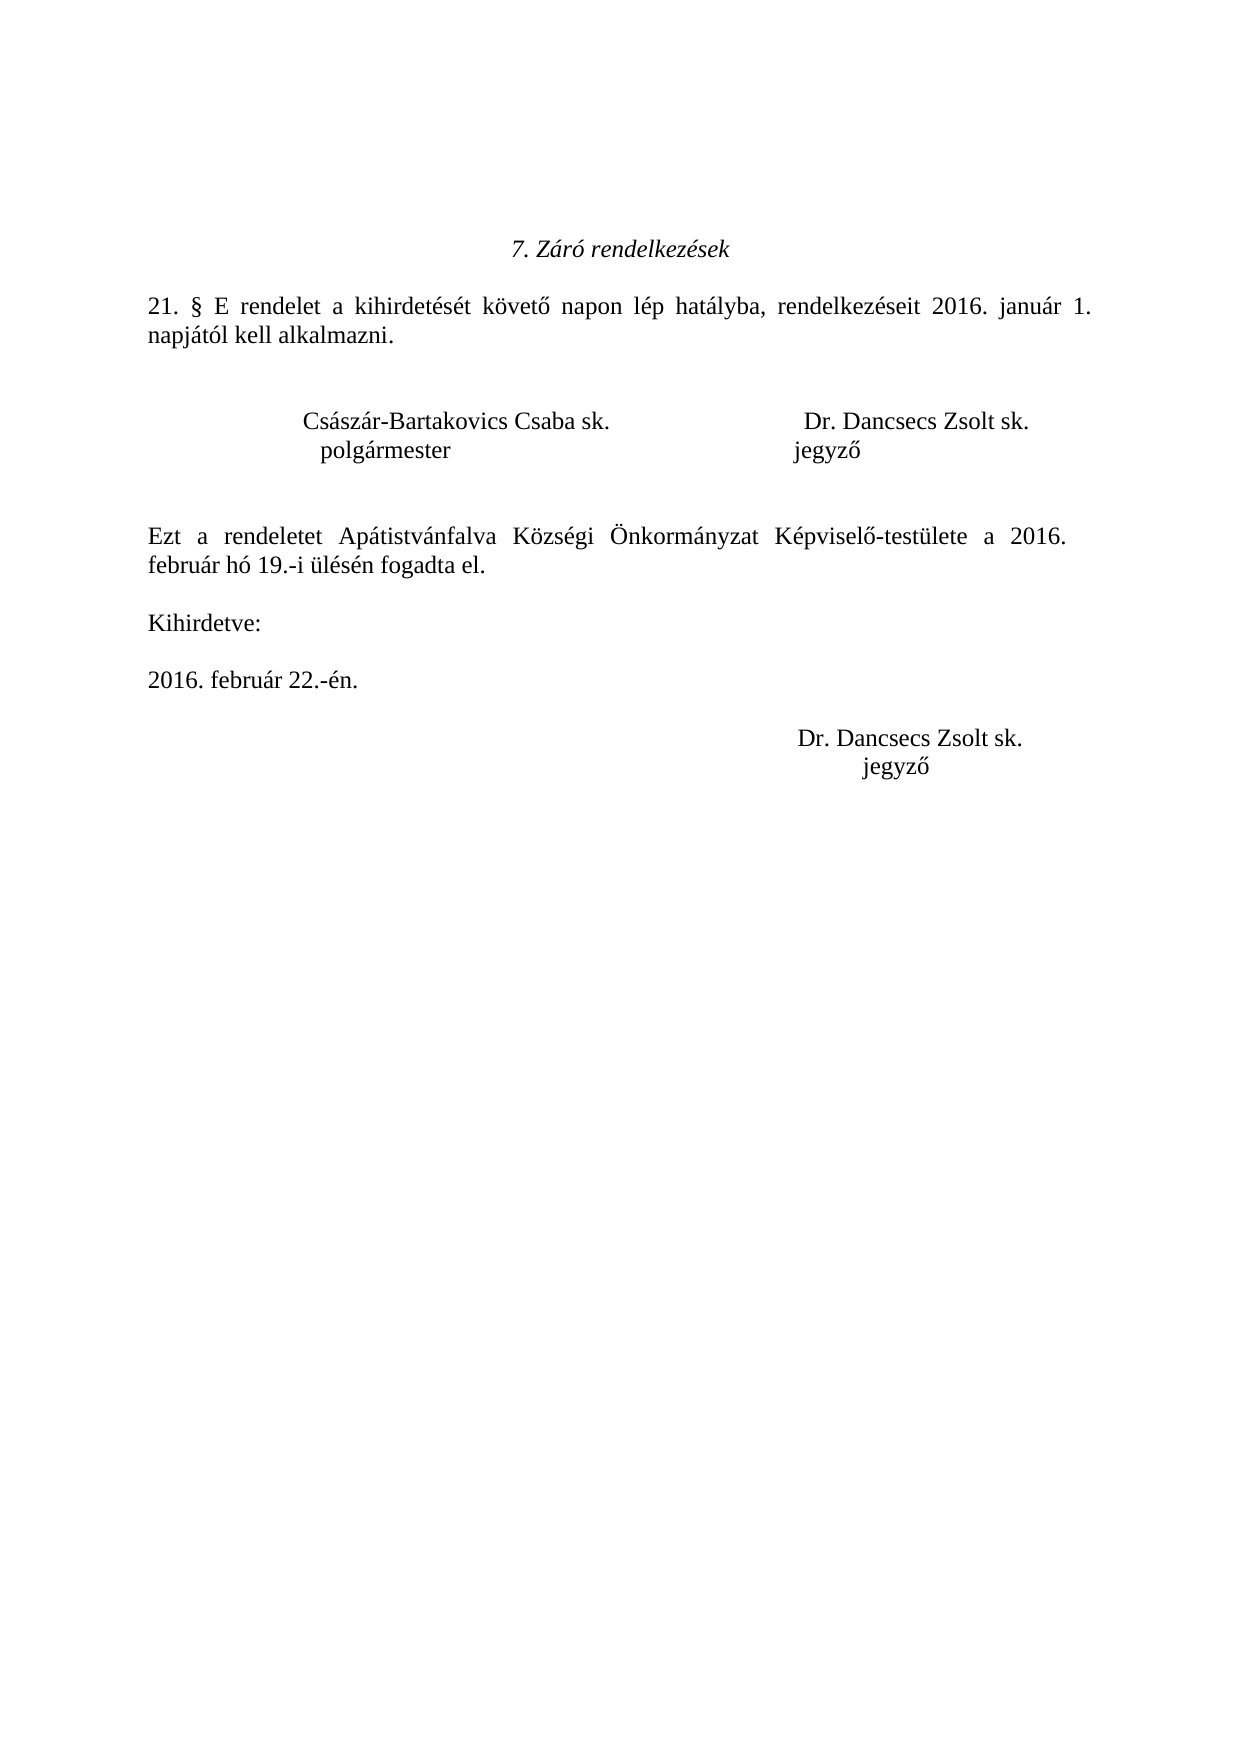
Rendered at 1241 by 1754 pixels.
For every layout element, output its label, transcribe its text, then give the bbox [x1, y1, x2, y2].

text 2016. február 22.-én. [148, 665, 1068, 694]
text 7. Záró rendelkezések [148, 234, 1093, 263]
text jegyző [148, 751, 1068, 780]
text Kihirdetve: [148, 608, 1068, 636]
text Ezt a rendeletet Apátistvánfalva Községi Önkormányzat Képviselő-testülete a 2016. február hó 19.-i ülésén fogadta el. [148, 521, 1068, 579]
text Dr. Dancsecs Zsolt sk. [148, 723, 1068, 751]
text 21. § E rendelet a kihirdetését követő napon lép hatályba, rendelkezéseit 2016. január 1. napjától kell alkalmazni. [148, 291, 1093, 349]
text polgármester jegyző [148, 435, 1093, 464]
text Császár-Bartakovics Csaba sk. Dr. Dancsecs Zsolt sk. [148, 406, 1093, 435]
